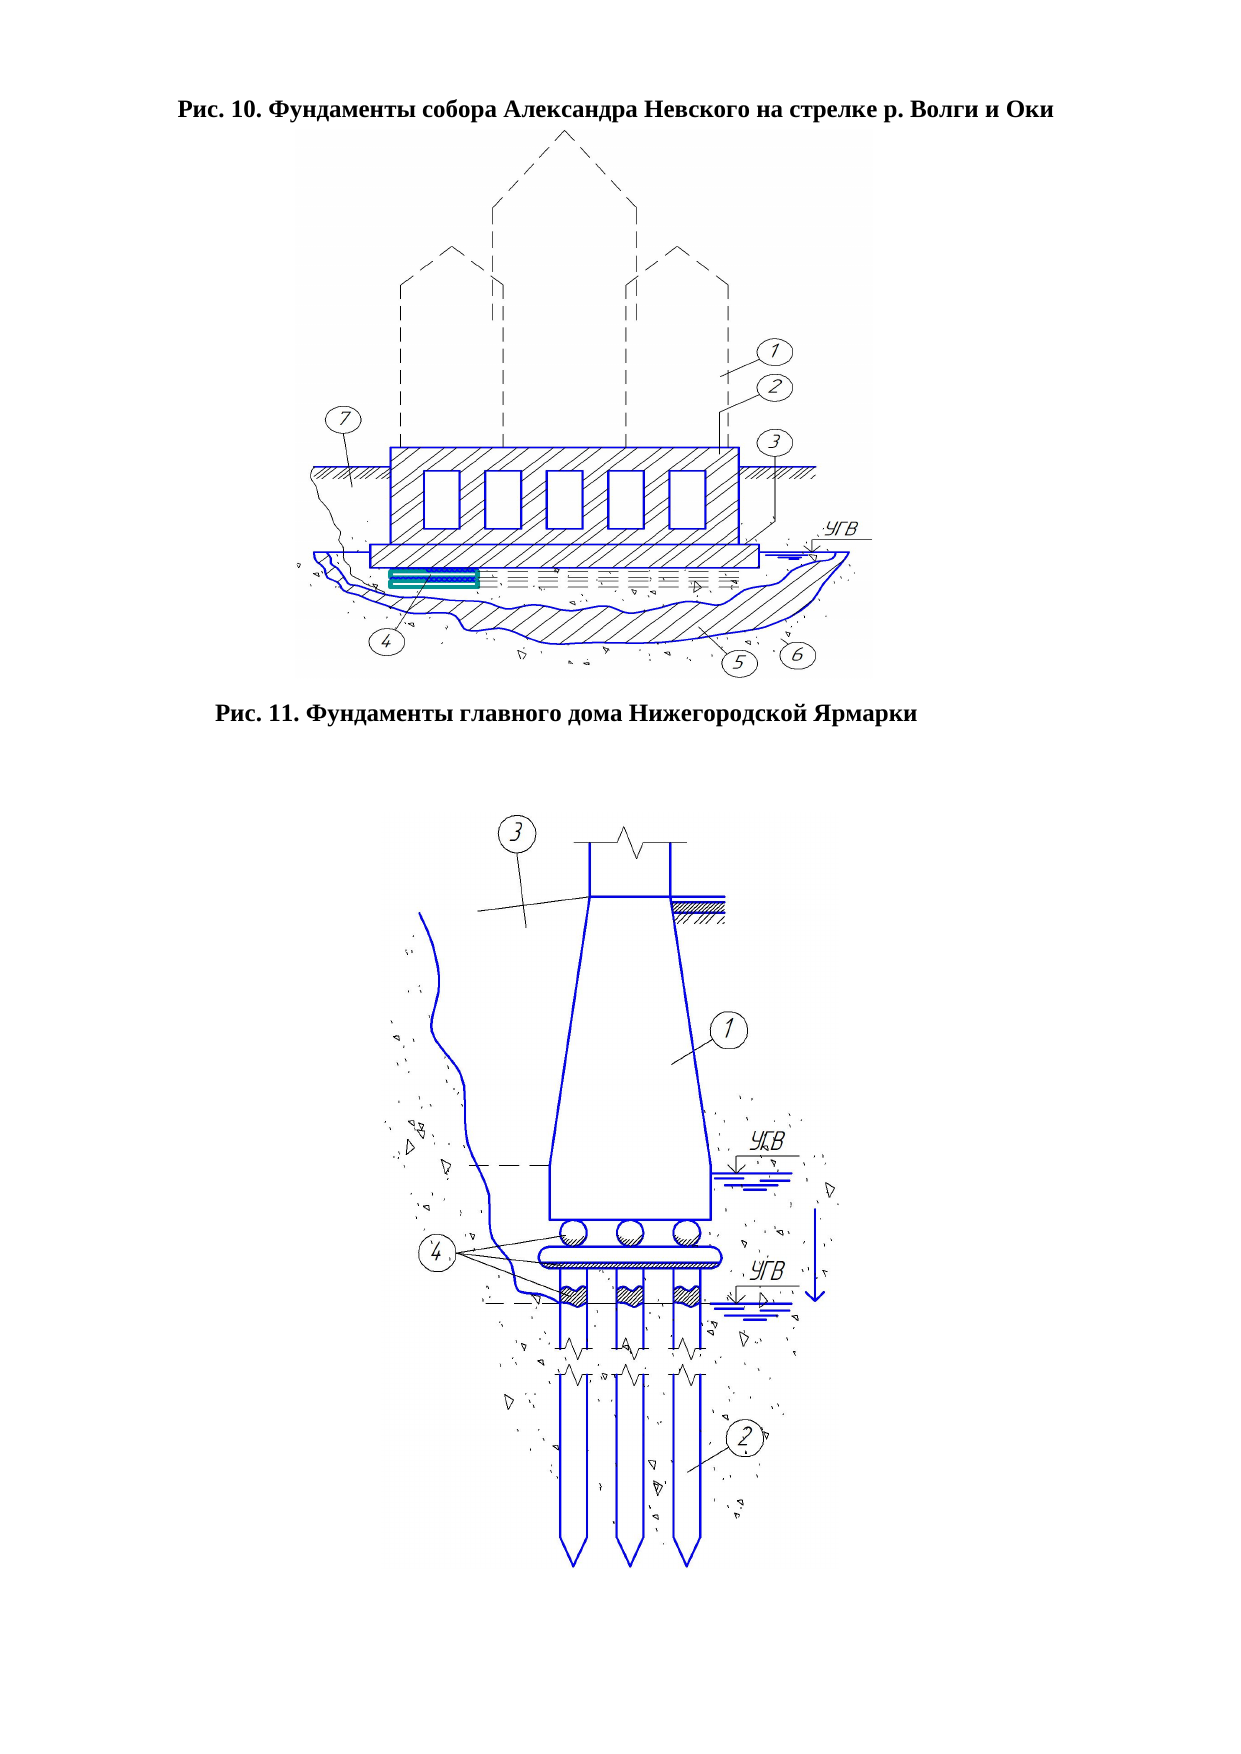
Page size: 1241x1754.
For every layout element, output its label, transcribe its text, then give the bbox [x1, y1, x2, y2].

text Рис. 10. Фундаменты собора Александра Невского на стрелке р. Волги и Оки [177, 94, 1152, 123]
picture [379, 812, 839, 1566]
picture [294, 129, 873, 679]
text Рис. 11. Фундаменты главного дома Нижегородской Ярмарки [215, 698, 1152, 727]
